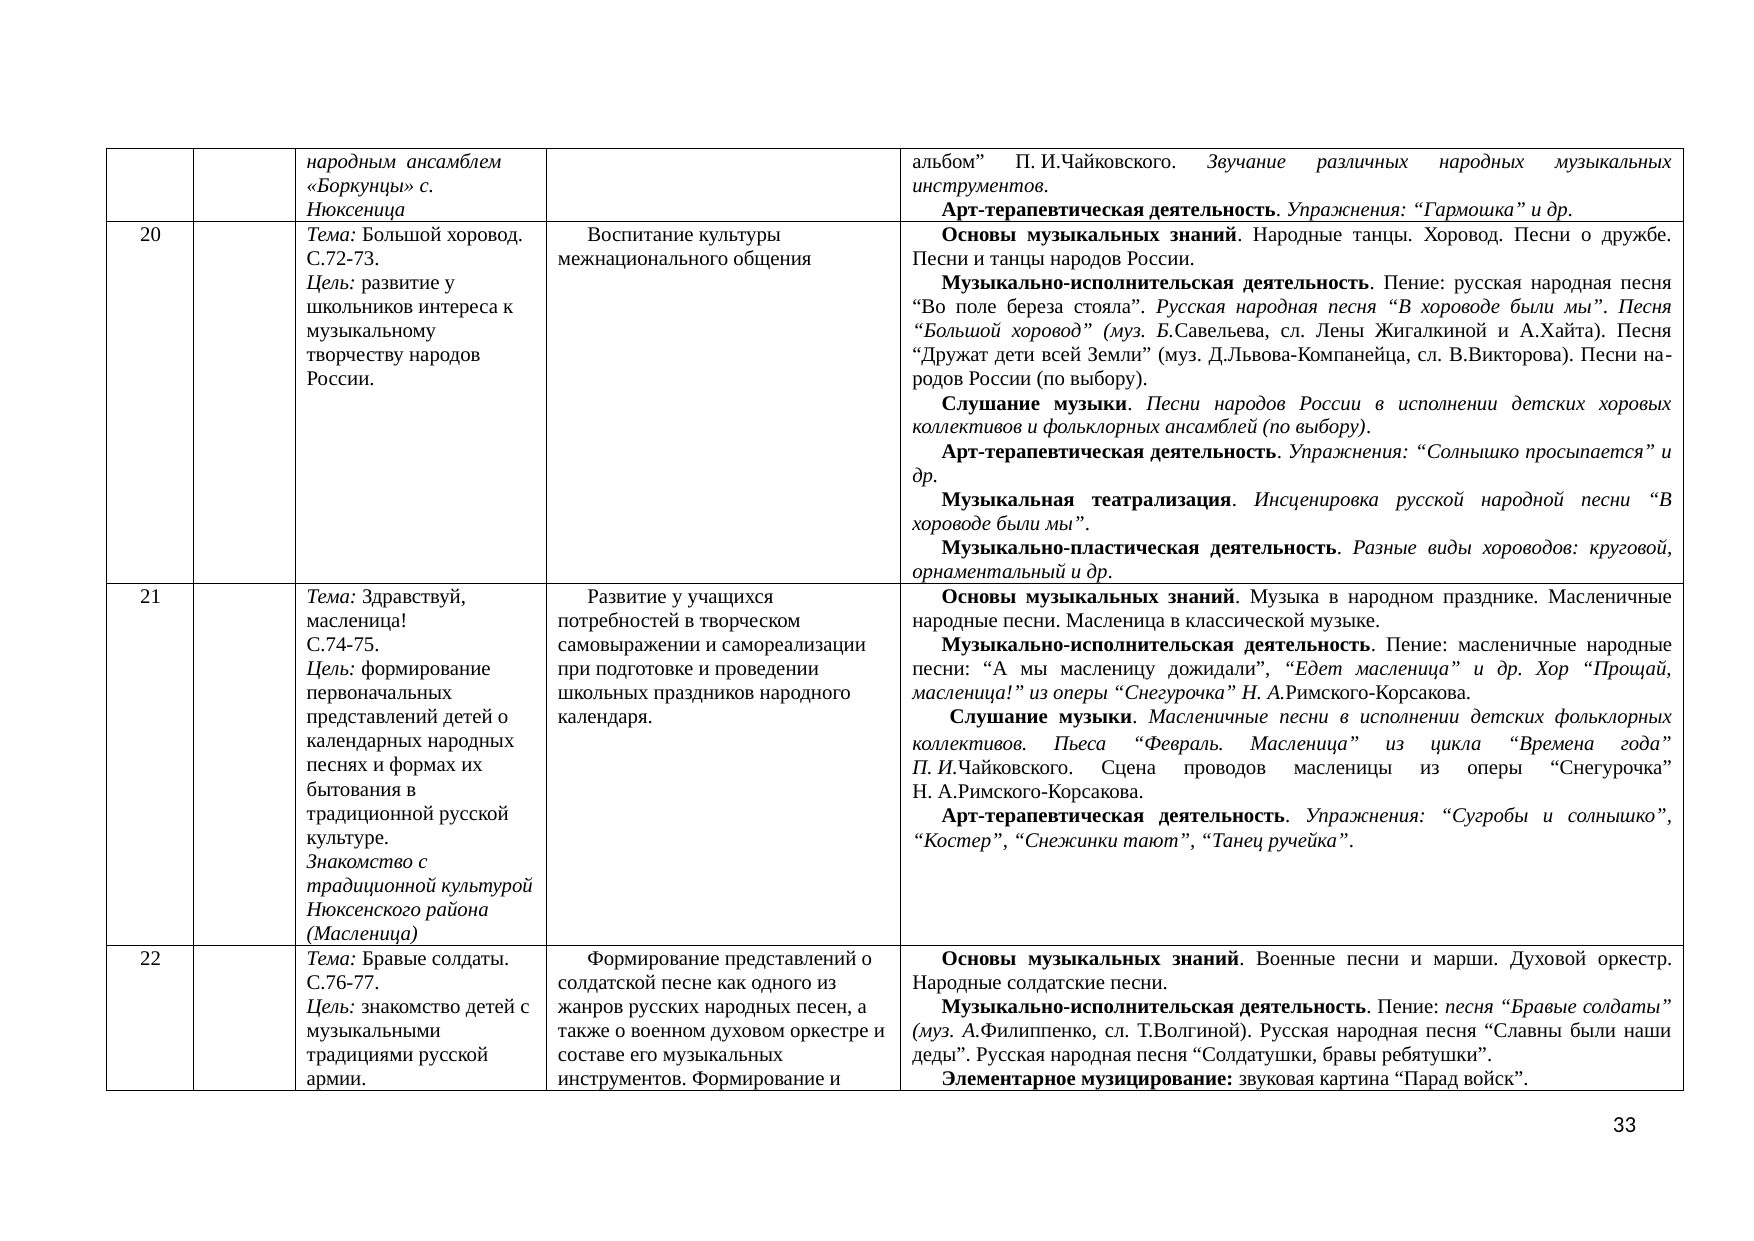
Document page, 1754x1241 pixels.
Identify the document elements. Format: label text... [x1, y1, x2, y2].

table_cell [296, 946, 546, 1090]
table_cell [194, 946, 295, 1090]
table_cell Основы музыкальных знаний. Музыка в народном празднике. Масленичные народные песни. Масленица в классической музыке. Музыкально-исполнительская деятельность. Пение: масленичные народные песни: “А мы масленицу дожидали”, “Едет масленица” и др. Хор “Прощай, масленица!” из оперы “Снегурочка” Н. А.Римского-Корсакова. Слушание музыки. Масленичные песни в исполнении детских фольклорных коллективов. Пьеса “Февраль. Масленица” из цикла “Времена года” П. И.Чайковского. Сцена проводов масленицы из оперы “Снегурочка” Н. А.Римского-Корсакова. Арт-терапевтическая деятельность. Упражнения: “Сугробы и солнышко”, “Костер”, “Снежинки тают”, “Танец ручейка”. [901, 584, 1683, 945]
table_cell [296, 149, 546, 221]
table_cell 22 [107, 946, 193, 1090]
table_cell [901, 149, 1683, 221]
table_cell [547, 946, 900, 1090]
table_cell Тема: Большой хоровод. С.72-73. Цель: развитие у школьников интереса к музыкальному творчеству народов России. [296, 222, 546, 583]
table_cell Воспитание культуры межнационального общения [547, 222, 900, 583]
table_cell [194, 584, 295, 945]
table_cell Основы музыкальных знаний. Народные танцы. Хоровод. Песни о дружбе. Песни и танцы народов России. Музыкально-исполнительская деятельность. Пение: русская народная песня “Во поле береза стояла”. Русская народная песня “В хороводе были мы”. Песня “Большой хоровод” (муз. Б.Савельева, сл. Лены Жигалкиной и А.Хайта). Песня “Дружат дети всей Земли” (муз. Д.Львова-Компанейца, сл. В.Викторова). Песни народов России (по выбору). Слушание музыки. Песни народов России в исполнении детских хоровых коллективов и фольклорных ансамблей (по выбору). Арт-терапевтическая деятельность. Упражнения: “Солнышко просыпается” и др. Музыкальная театрализация. Инсценировка русской народной песни “В хороводе были мы”. Музыкально-пластическая деятельность. Разные виды хороводов: круговой, орнаментальный и др. [901, 222, 1683, 583]
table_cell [547, 149, 900, 221]
table_cell 21 [107, 584, 193, 945]
table_cell 19 [107, 149, 193, 221]
table_cell Развитие у учащихся потребностей в творческом самовыражении и самореализации при подготовке и проведении школьных праздников народного календаря. [547, 584, 900, 945]
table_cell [901, 946, 1683, 1090]
table_cell [194, 149, 295, 221]
table_cell [194, 222, 295, 583]
table_cell 20 [107, 222, 193, 583]
table_cell Тема: Здравствуй, масленица! С.74-75. Цель: формирование первоначальных представлений детей о календарных народных песнях и формах их бытования в традиционной русской культуре. Знакомство с традиционной культурой Нюксенского района (Масленица) [296, 584, 546, 945]
